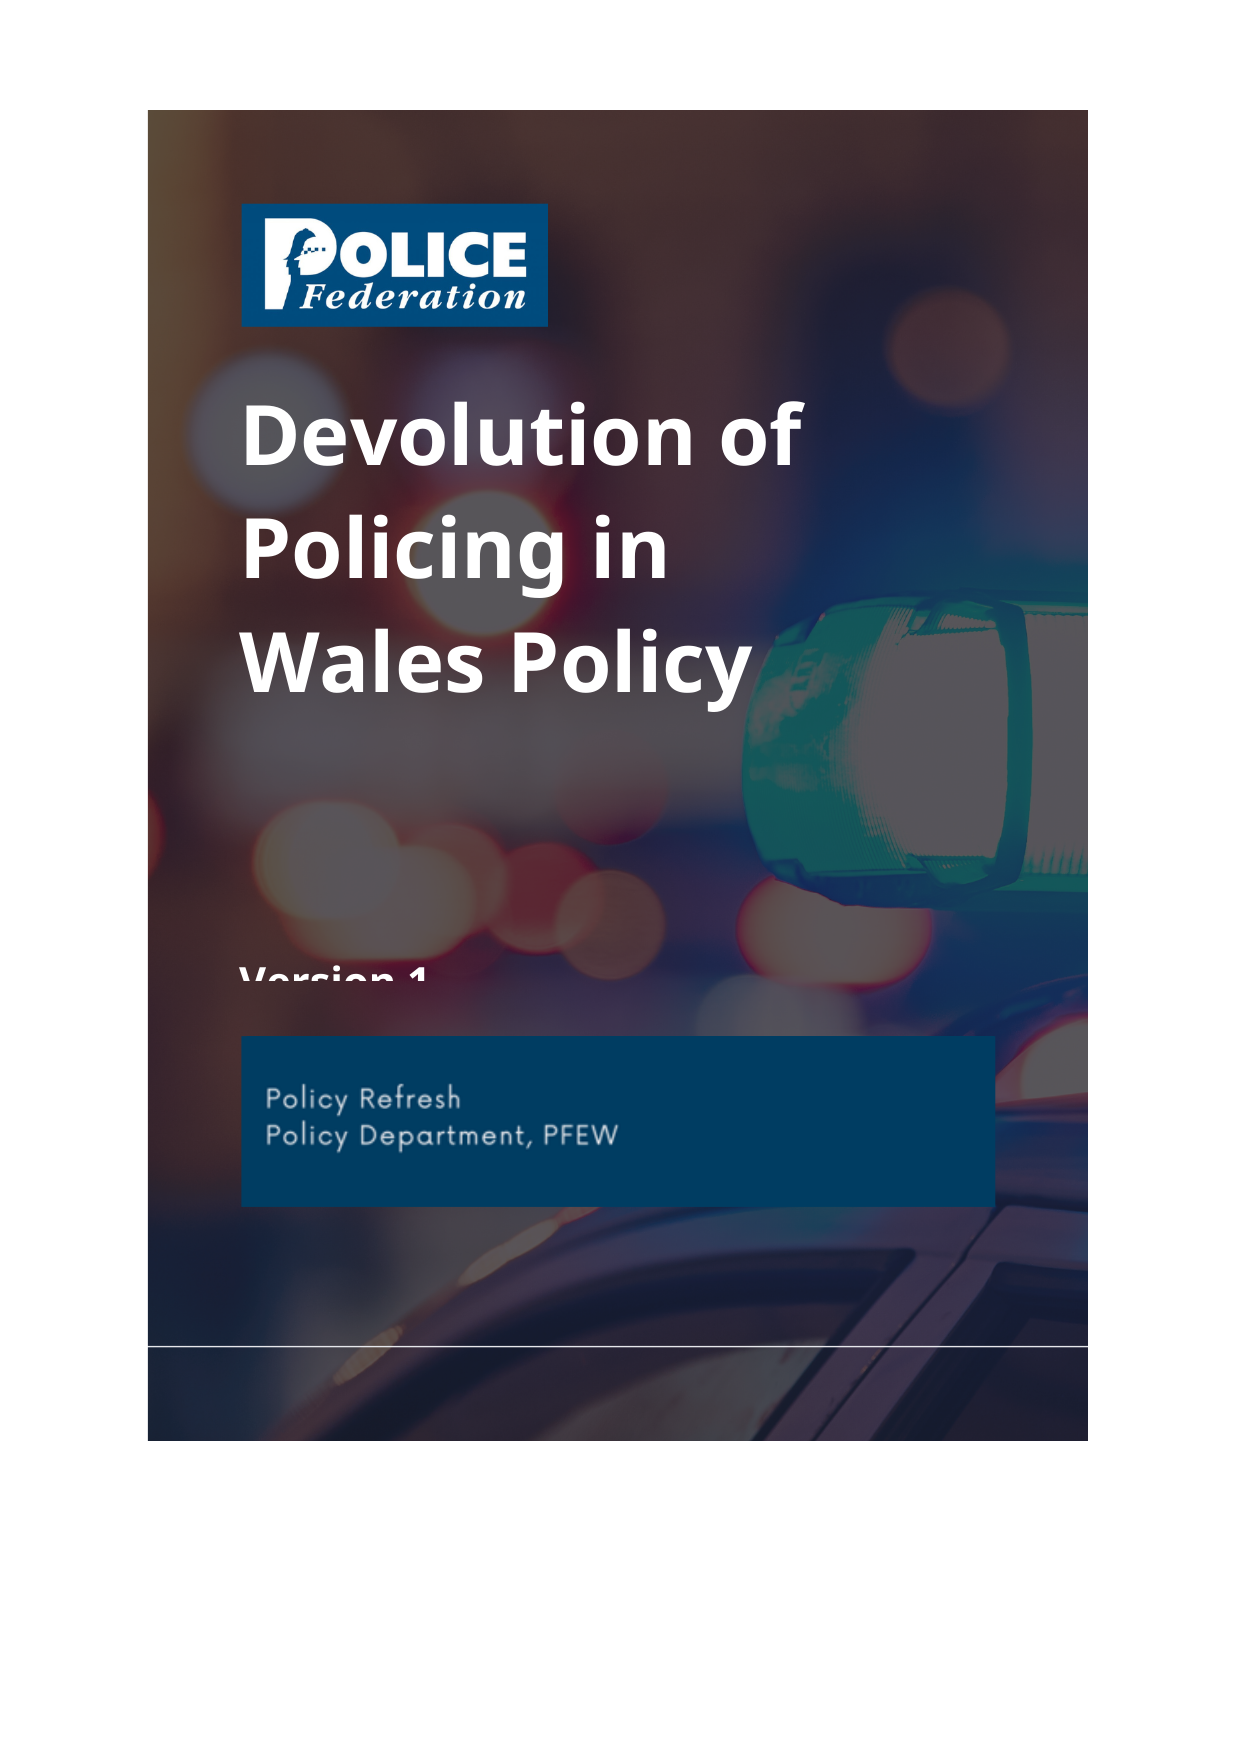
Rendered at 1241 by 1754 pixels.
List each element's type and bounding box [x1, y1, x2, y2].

picture [147, 110, 1088, 1441]
